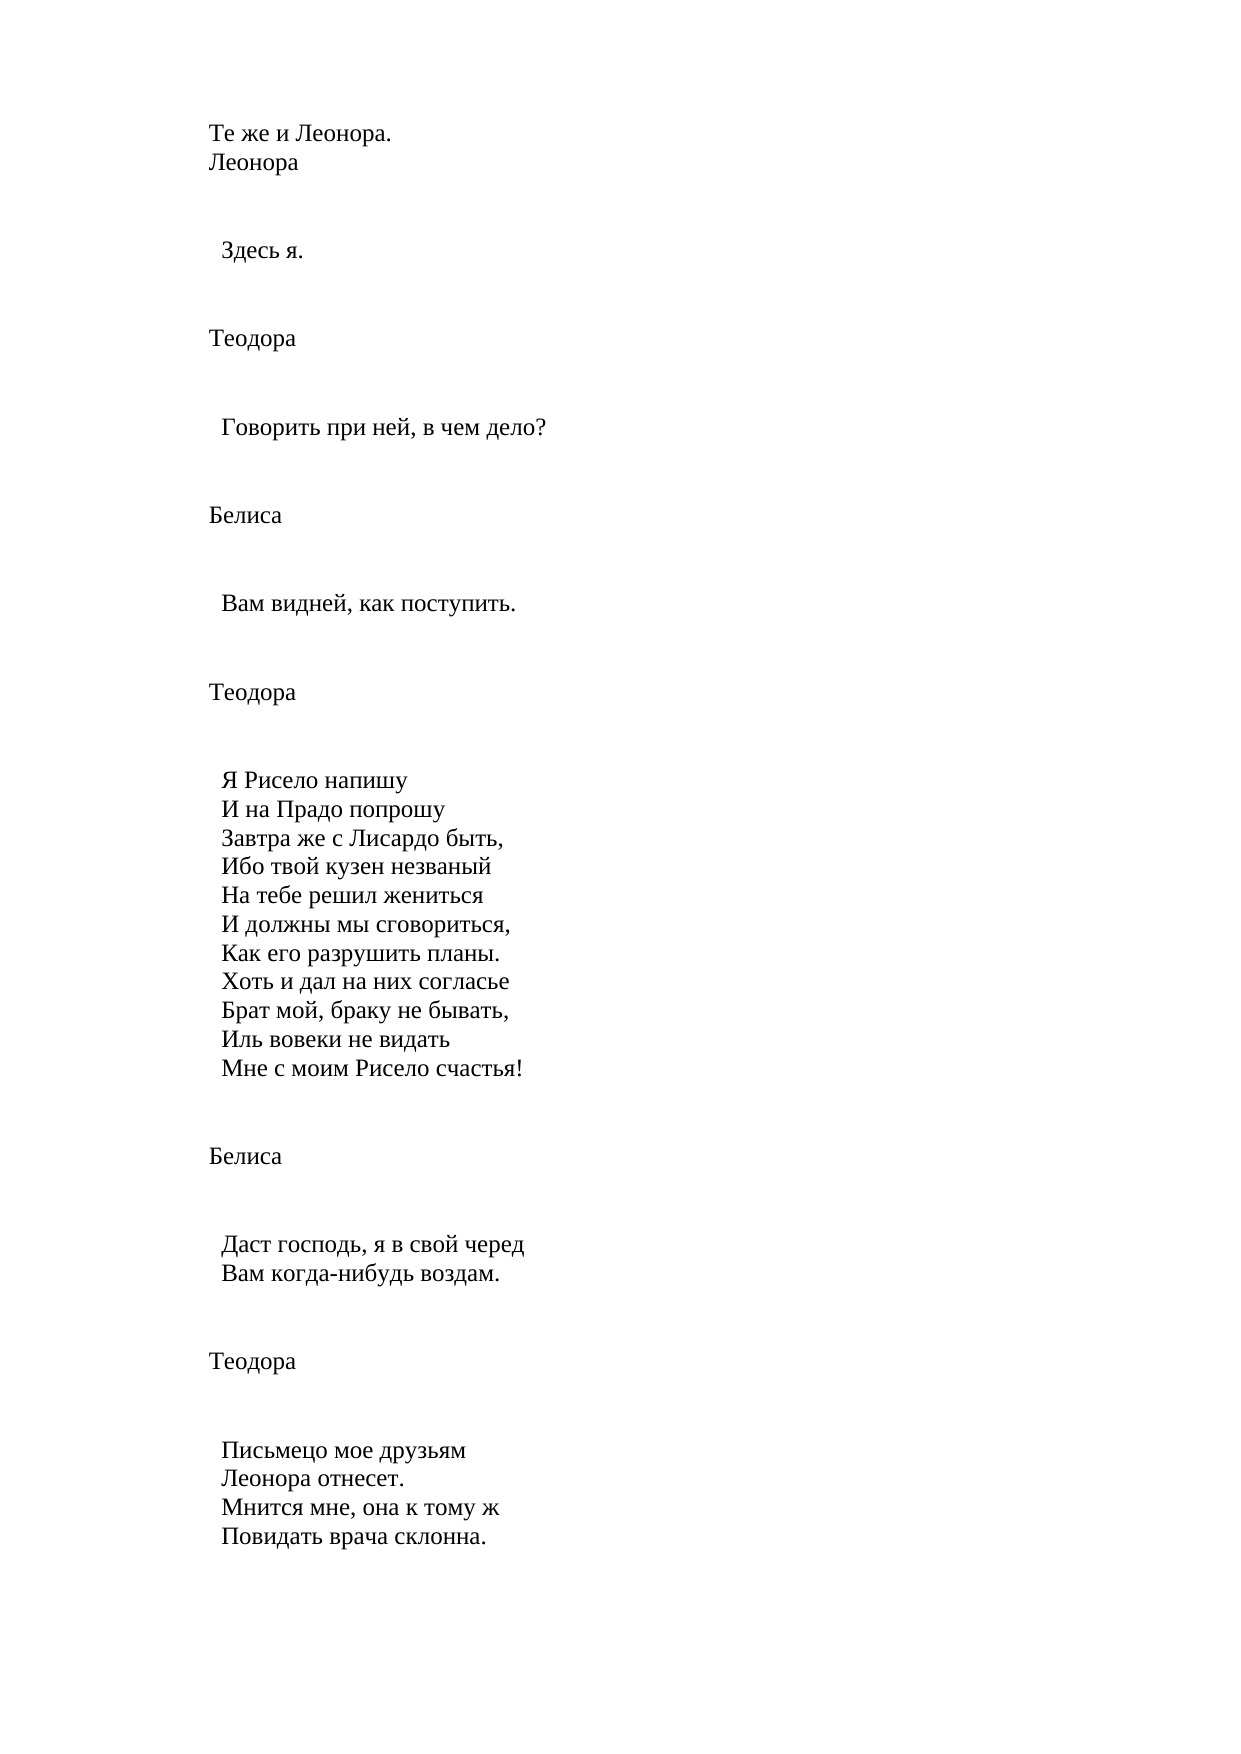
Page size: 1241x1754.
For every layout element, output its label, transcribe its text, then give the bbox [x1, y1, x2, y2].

text Теодора [177, 323, 1152, 352]
text Вам когда-нибудь воздам. [177, 1258, 1152, 1287]
text Брат мой, браку не бывать, [177, 995, 1152, 1024]
text Я Рисело напишу [177, 765, 1152, 794]
text Леонора отнесет. [177, 1463, 1152, 1492]
text Те же и Леонора. [177, 118, 1152, 147]
text И должны мы сговориться, [177, 909, 1152, 938]
text Завтра же с Лисардо быть, [177, 823, 1152, 851]
text Говорить при ней, в чем дело? [177, 412, 1152, 441]
text Вам видней, как поступить. [177, 588, 1152, 617]
text Белиса [177, 500, 1152, 529]
text Мнится мне, она к тому ж [177, 1492, 1152, 1521]
text Письмецо мое друзьям [177, 1435, 1152, 1463]
text Даст господь, я в свой черед [177, 1229, 1152, 1258]
text Белиса [177, 1141, 1152, 1170]
text Иль вовеки не видать [177, 1024, 1152, 1053]
text Повидать врача склонна. [177, 1521, 1152, 1550]
text Здесь я. [177, 235, 1152, 264]
text И на Прадо попрошу [177, 794, 1152, 823]
text Теодора [177, 1346, 1152, 1375]
text Мне с моим Рисело счастья! [177, 1053, 1152, 1081]
text Леонора [177, 147, 1152, 176]
text Как его разрушить планы. [177, 938, 1152, 966]
text Теодора [177, 677, 1152, 706]
text На тебе решил жениться [177, 880, 1152, 909]
text Хоть и дал на них согласье [177, 966, 1152, 995]
text Ибо твой кузен незваный [177, 851, 1152, 880]
